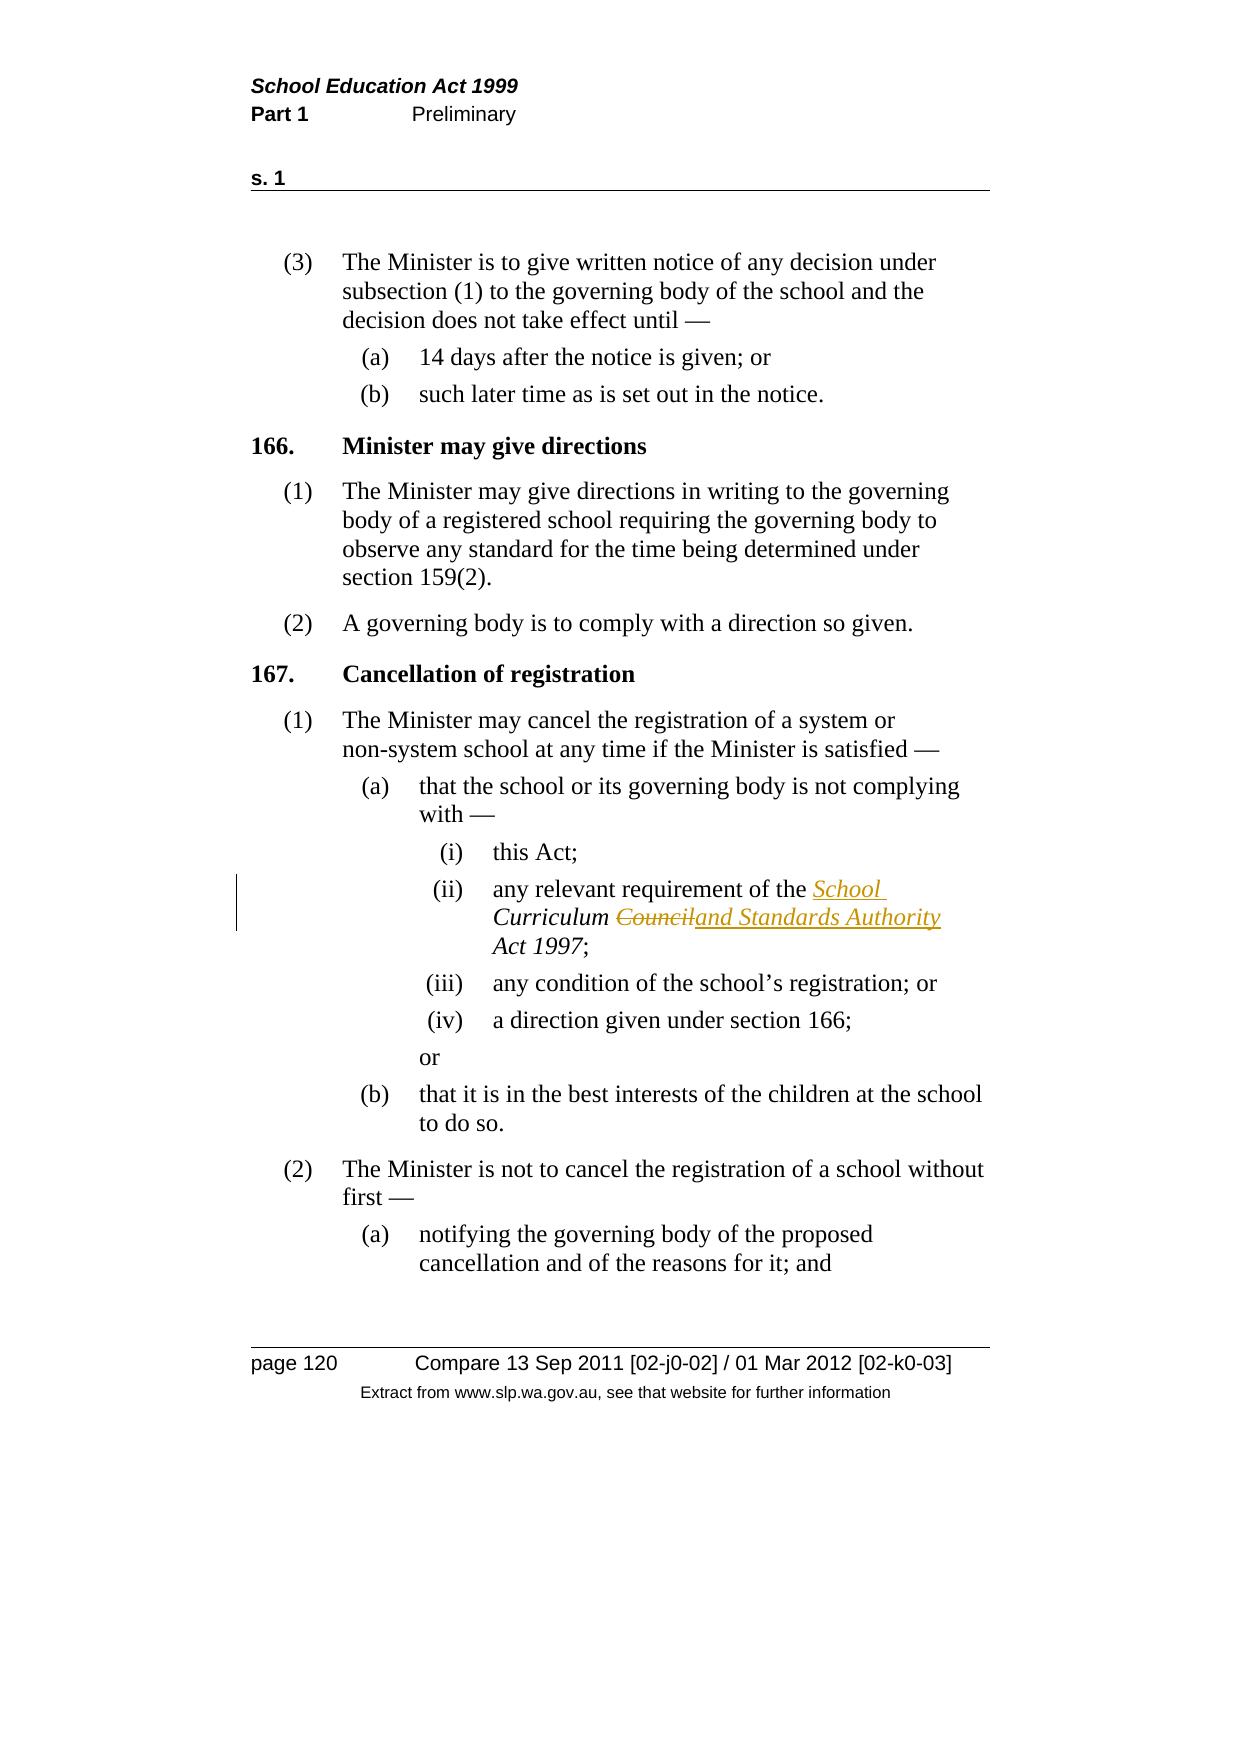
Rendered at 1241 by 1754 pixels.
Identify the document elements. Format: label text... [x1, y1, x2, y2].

text (a) 14 days after the notice is given; or [251, 342, 990, 371]
subtitle 167. Cancellation of registration [251, 659, 990, 688]
text (iv) a direction given under section 166; [251, 1005, 990, 1034]
text (2) The Minister is not to cancel the registration of a school without first — [251, 1154, 990, 1211]
text (b) such later time as is set out in the notice. [251, 379, 990, 408]
text (iii) any condition of the school’s registration; or [251, 968, 990, 997]
text (i) this Act; [251, 837, 990, 865]
text or [251, 1042, 990, 1071]
text (b) that it is in the best interests of the children at the school to do so. [251, 1079, 990, 1137]
text (1) The Minister may give directions in writing to the governing body of a registered school requiring the governing body to observe any standard for the time being determined under section 159(2). [251, 476, 990, 591]
text (a) that the school or its governing body is not complying with — [251, 771, 990, 828]
text (2) A governing body is to comply with a direction so given. [251, 608, 990, 637]
text (1) The Minister may cancel the registration of a system or non-system school at any time if the Minister is satisfied — [251, 705, 990, 762]
text (ii) any relevant requirement of the Curriculum Act 1997; [251, 874, 990, 960]
subtitle 166. Minister may give directions [251, 431, 990, 459]
text (a) notifying the governing body of the proposed cancellation and of the reasons for it; and [251, 1219, 990, 1277]
text (3) The Minister is to give written notice of any decision under subsection (1) to the governing body of the school and the decision does not take effect until — [251, 247, 990, 334]
